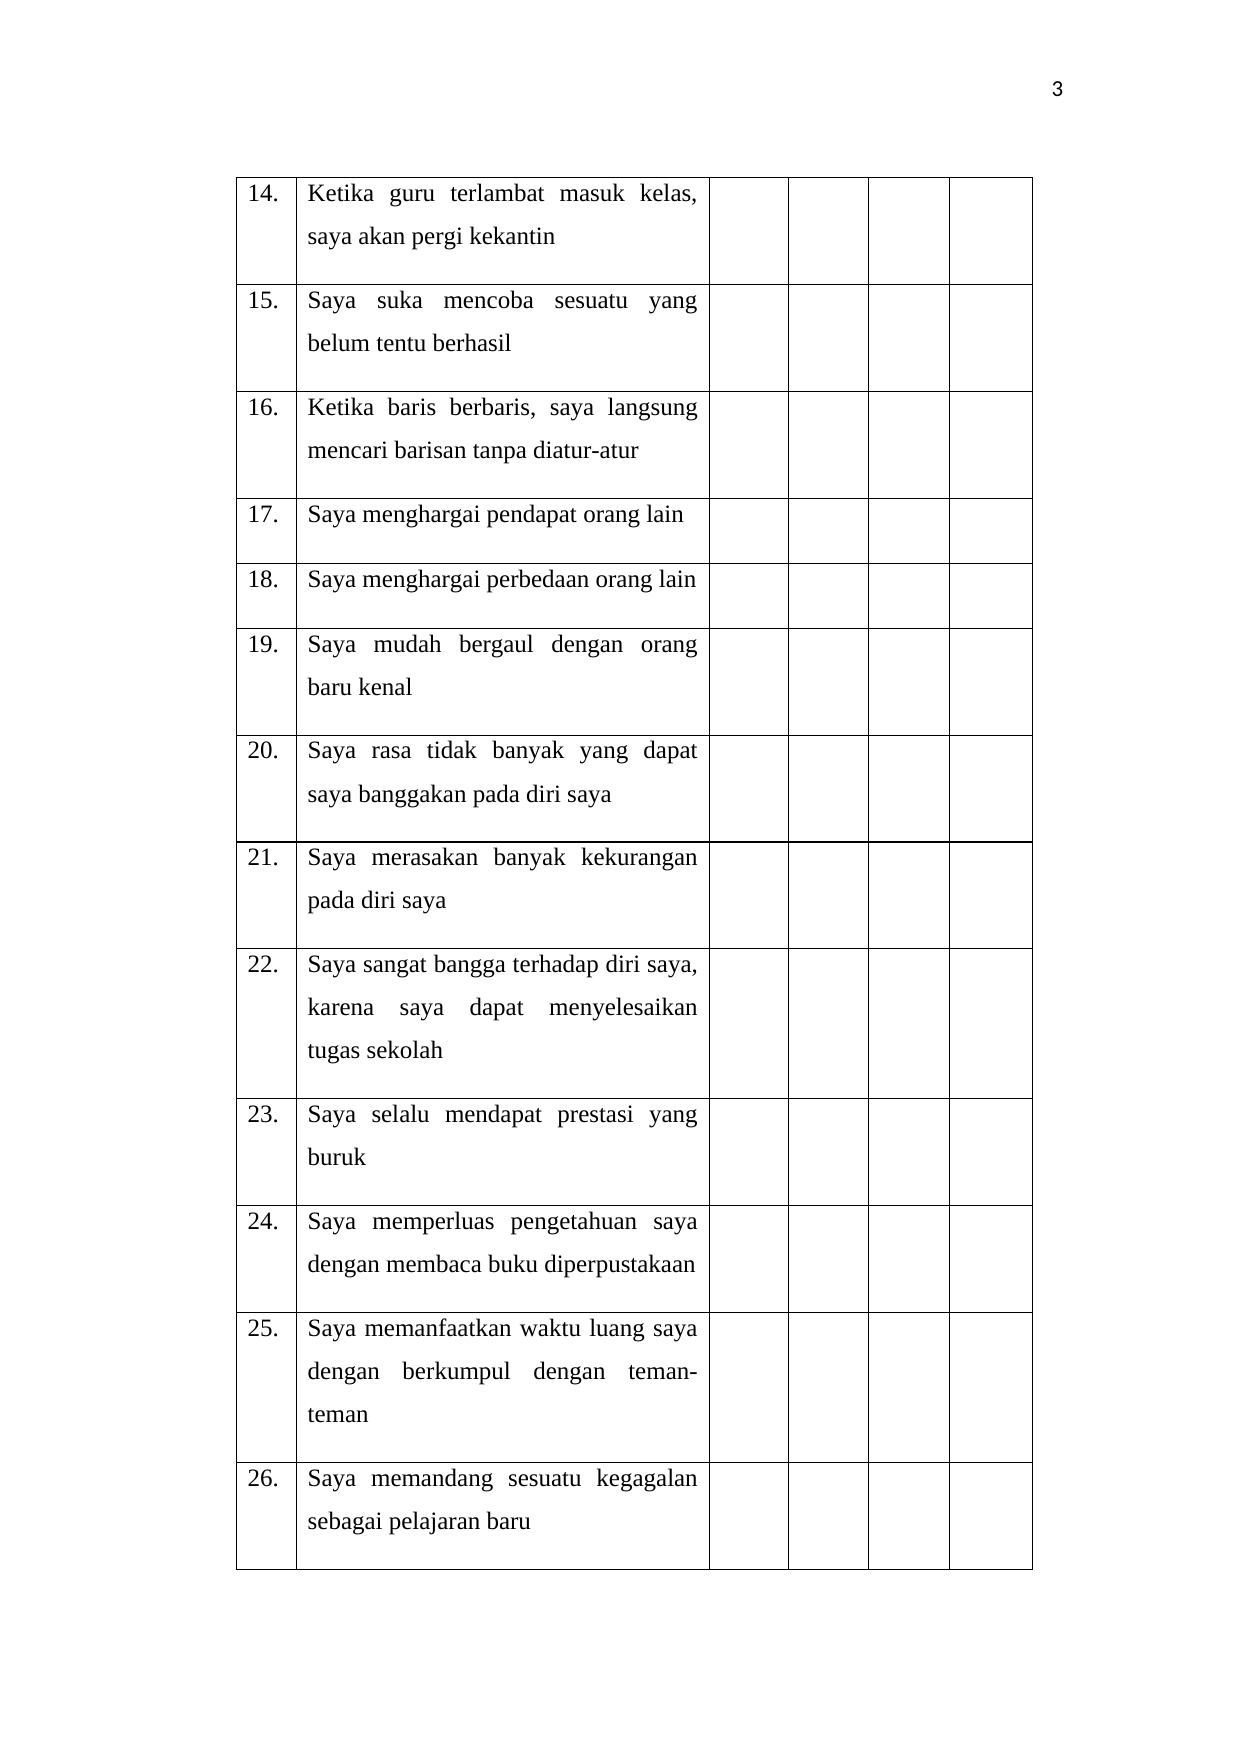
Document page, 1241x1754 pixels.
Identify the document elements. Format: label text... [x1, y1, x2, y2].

table_cell [789, 499, 868, 563]
table_cell [710, 1313, 788, 1462]
table_cell [869, 629, 949, 734]
table_cell [950, 949, 1032, 1098]
table_cell [710, 949, 788, 1098]
table_cell Saya sangat bangga terhadap diri saya, karena saya dapat menyelesaikan tugas sekolah [297, 949, 709, 1098]
table_cell 26. [237, 1463, 296, 1569]
table_cell [789, 736, 868, 841]
table_cell [710, 178, 788, 284]
table_cell 22. [237, 949, 296, 1098]
table_cell [789, 1099, 868, 1205]
table_cell [789, 178, 868, 284]
table_cell [950, 392, 1032, 498]
table_cell [950, 736, 1032, 841]
table_cell Saya memandang sesuatu kegagalan sebagai pelajaran baru [297, 1463, 709, 1569]
table_cell Saya selalu mendapat prestasi yang buruk [297, 1099, 709, 1205]
table_cell 15. [237, 285, 296, 391]
table_cell [869, 843, 949, 948]
table_cell [869, 285, 949, 391]
table_cell [950, 1099, 1032, 1205]
table_cell [950, 843, 1032, 948]
table_cell [710, 629, 788, 734]
table_cell [950, 499, 1032, 563]
table_cell [950, 1313, 1032, 1462]
table_cell [869, 178, 949, 284]
table_cell [710, 1099, 788, 1205]
table_cell [710, 564, 788, 628]
table_cell Saya memperluas pengetahuan saya dengan membaca buku diperpustakaan [297, 1206, 709, 1312]
table_cell [710, 392, 788, 498]
table_cell Ketika baris berbaris, saya langsung mencari barisan tanpa diatur-atur [297, 392, 709, 498]
table_cell [789, 564, 868, 628]
table_cell [950, 1206, 1032, 1312]
table_cell [710, 1206, 788, 1312]
table_cell 25. [237, 1313, 296, 1462]
table_cell 14. [237, 178, 296, 284]
table_cell Saya menghargai perbedaan orang lain [297, 564, 709, 628]
table_cell [789, 843, 868, 948]
table_cell [789, 629, 868, 734]
table_cell 18. [237, 564, 296, 628]
table_cell 21. [237, 843, 296, 948]
table_cell [869, 392, 949, 498]
table_cell [869, 1206, 949, 1312]
table_cell 24. [237, 1206, 296, 1312]
table_cell Saya suka mencoba sesuatu yang belum tentu berhasil [297, 285, 709, 391]
table_cell 23. [237, 1099, 296, 1205]
table_cell Saya memanfaatkan waktu luang saya dengan berkumpul dengan teman-teman [297, 1313, 709, 1462]
table_cell [710, 736, 788, 841]
table_cell 20. [237, 736, 296, 841]
table_cell [789, 1206, 868, 1312]
table_cell [710, 1463, 788, 1569]
table_cell [869, 1099, 949, 1205]
table_cell [869, 736, 949, 841]
table_cell [789, 1463, 868, 1569]
table_cell 17. [237, 499, 296, 563]
table_cell [710, 499, 788, 563]
table_cell [869, 949, 949, 1098]
table_cell [789, 285, 868, 391]
table_cell Saya rasa tidak banyak yang dapat saya banggakan pada diri saya [297, 736, 709, 841]
table_cell [869, 1463, 949, 1569]
table_cell [950, 285, 1032, 391]
table_cell [789, 1313, 868, 1462]
table_cell [789, 949, 868, 1098]
table_cell [710, 843, 788, 948]
table_cell [789, 392, 868, 498]
table_cell [710, 285, 788, 391]
table_cell [869, 564, 949, 628]
table_cell [869, 1313, 949, 1462]
table_cell [950, 629, 1032, 734]
table_cell [950, 178, 1032, 284]
table_cell Ketika guru terlambat masuk kelas, saya akan pergi kekantin [297, 178, 709, 284]
table_cell 16. [237, 392, 296, 498]
table_cell [950, 564, 1032, 628]
table_cell [950, 1463, 1032, 1569]
table_cell Saya menghargai pendapat orang lain [297, 499, 709, 563]
table_cell Saya mudah bergaul dengan orang baru kenal [297, 629, 709, 734]
table_cell 19. [237, 629, 296, 734]
table_cell [869, 499, 949, 563]
table_cell Saya merasakan banyak kekurangan pada diri saya [297, 843, 709, 948]
